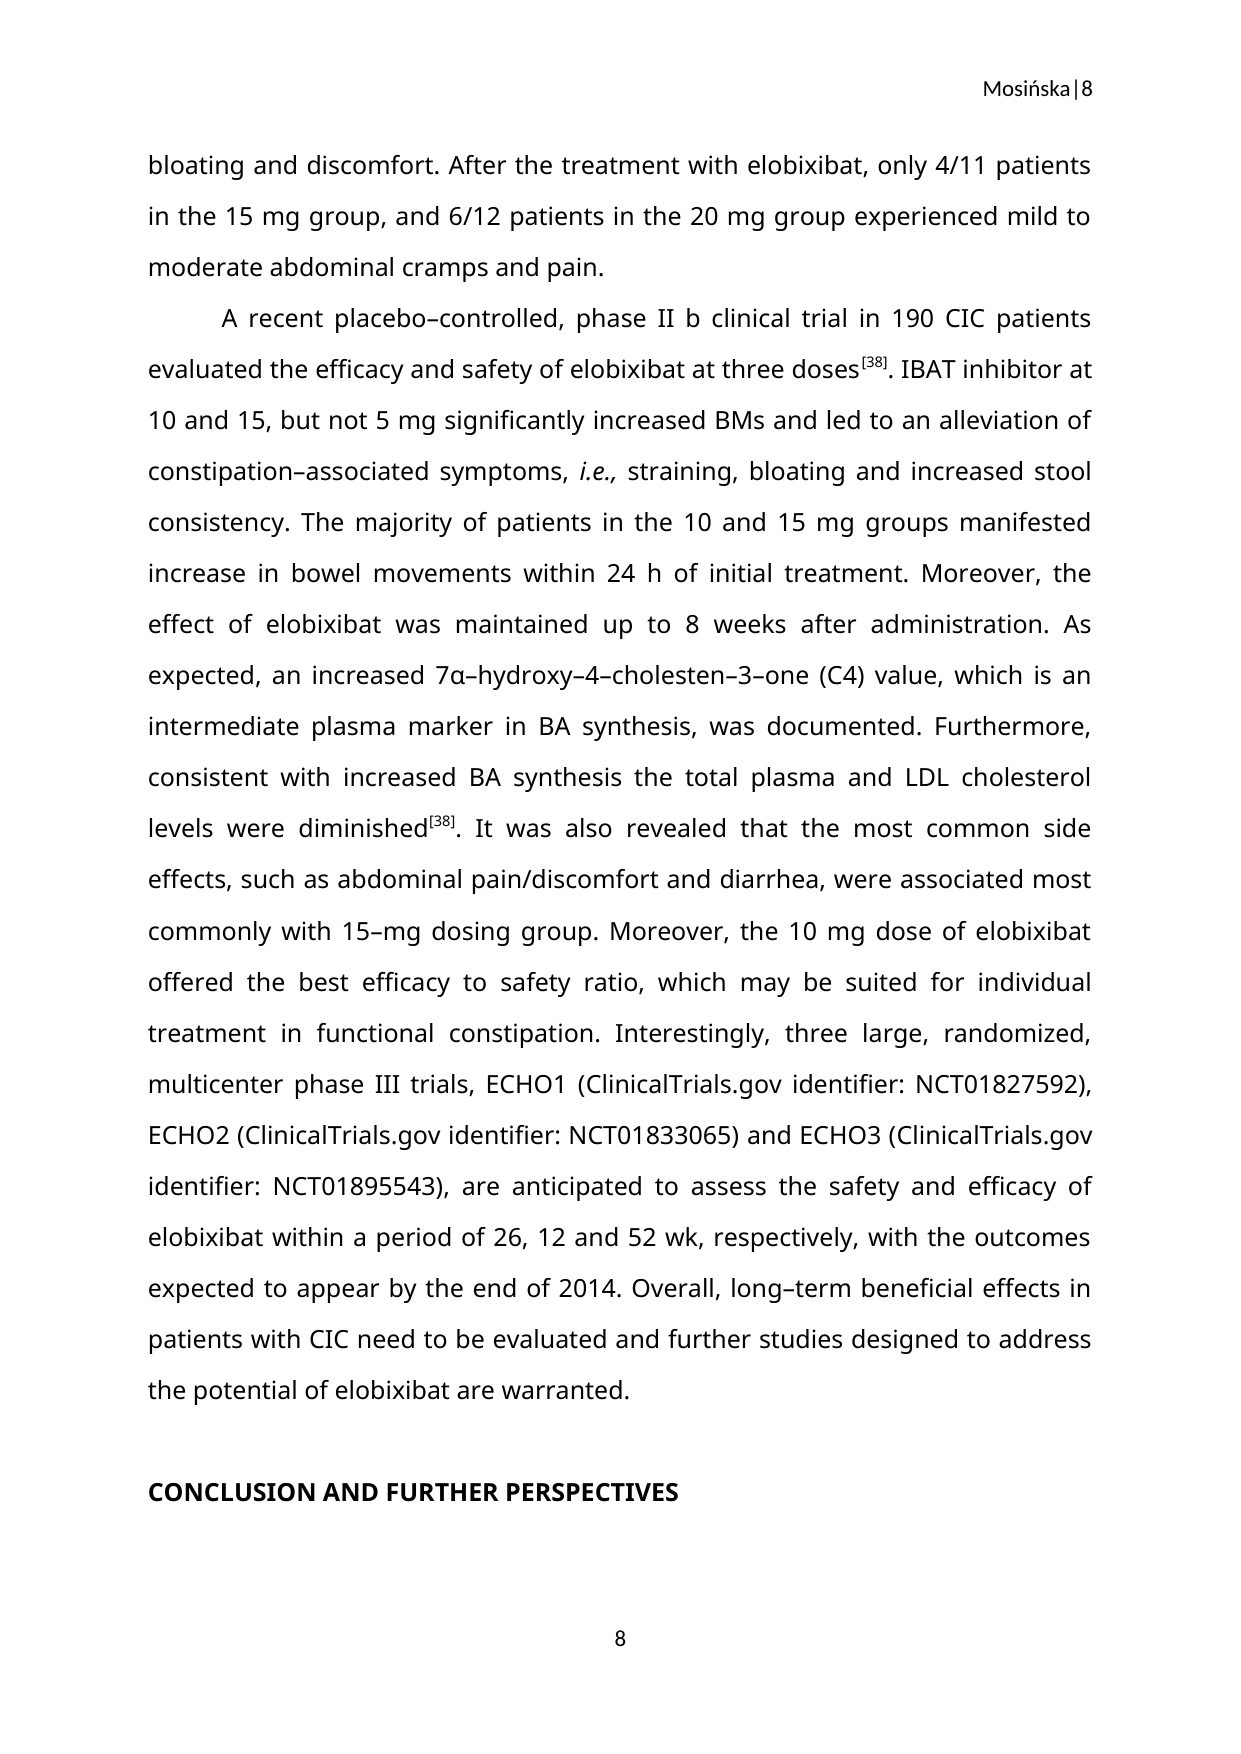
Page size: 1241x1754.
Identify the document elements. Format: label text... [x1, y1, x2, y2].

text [148, 148, 1093, 284]
text A recent placebo–controlled, phase II b clinical trial in 190 CIC patients evaluated the efficacy and safety of elobixibat at three doses[38]. IBAT inhibitor at 10 and 15, but not 5 mg significantly increased BMs and led to an alleviation of constipation–associated symptoms, i.e., straining, bloating and increased stool consistency. The majority of patients in the 10 and 15 mg groups manifested increase in bowel movements within 24 h of initial treatment. Moreover, the effect of elobixibat was maintained up to 8 weeks after administration. As expected, an increased 7α–hydroxy–4–cholesten–3–one (C4) value, which is an intermediate plasma marker in BA synthesis, was documented. Furthermore, consistent with increased BA synthesis the total plasma and LDL cholesterol levels were diminished[38]. It was also revealed that the most common side effects, such as abdominal pain/discomfort and diarrhea, were associated most commonly with 15–mg dosing group. Moreover, the 10 mg dose of elobixibat offered the best efficacy to safety ratio, which may be suited for individual treatment in functional constipation. Interestingly, three large, randomized, multicenter phase III trials, ECHO1 (ClinicalTrials.gov identifier: NCT01827592), ECHO2 (ClinicalTrials.gov identifier: NCT01833065) and ECHO3 (ClinicalTrials.gov identifier: NCT01895543), are anticipated to assess the safety and efficacy of elobixibat within a period of 26, 12 and 52 wk, respectively, with the outcomes expected to appear by the end of 2014. Overall, long–term beneficial effects in patients with CIC need to be evaluated and further studies designed to address the potential of elobixibat are warranted. [148, 301, 1093, 1407]
text CONCLUSION AND FURTHER PERSPECTIVES [148, 1475, 1093, 1509]
